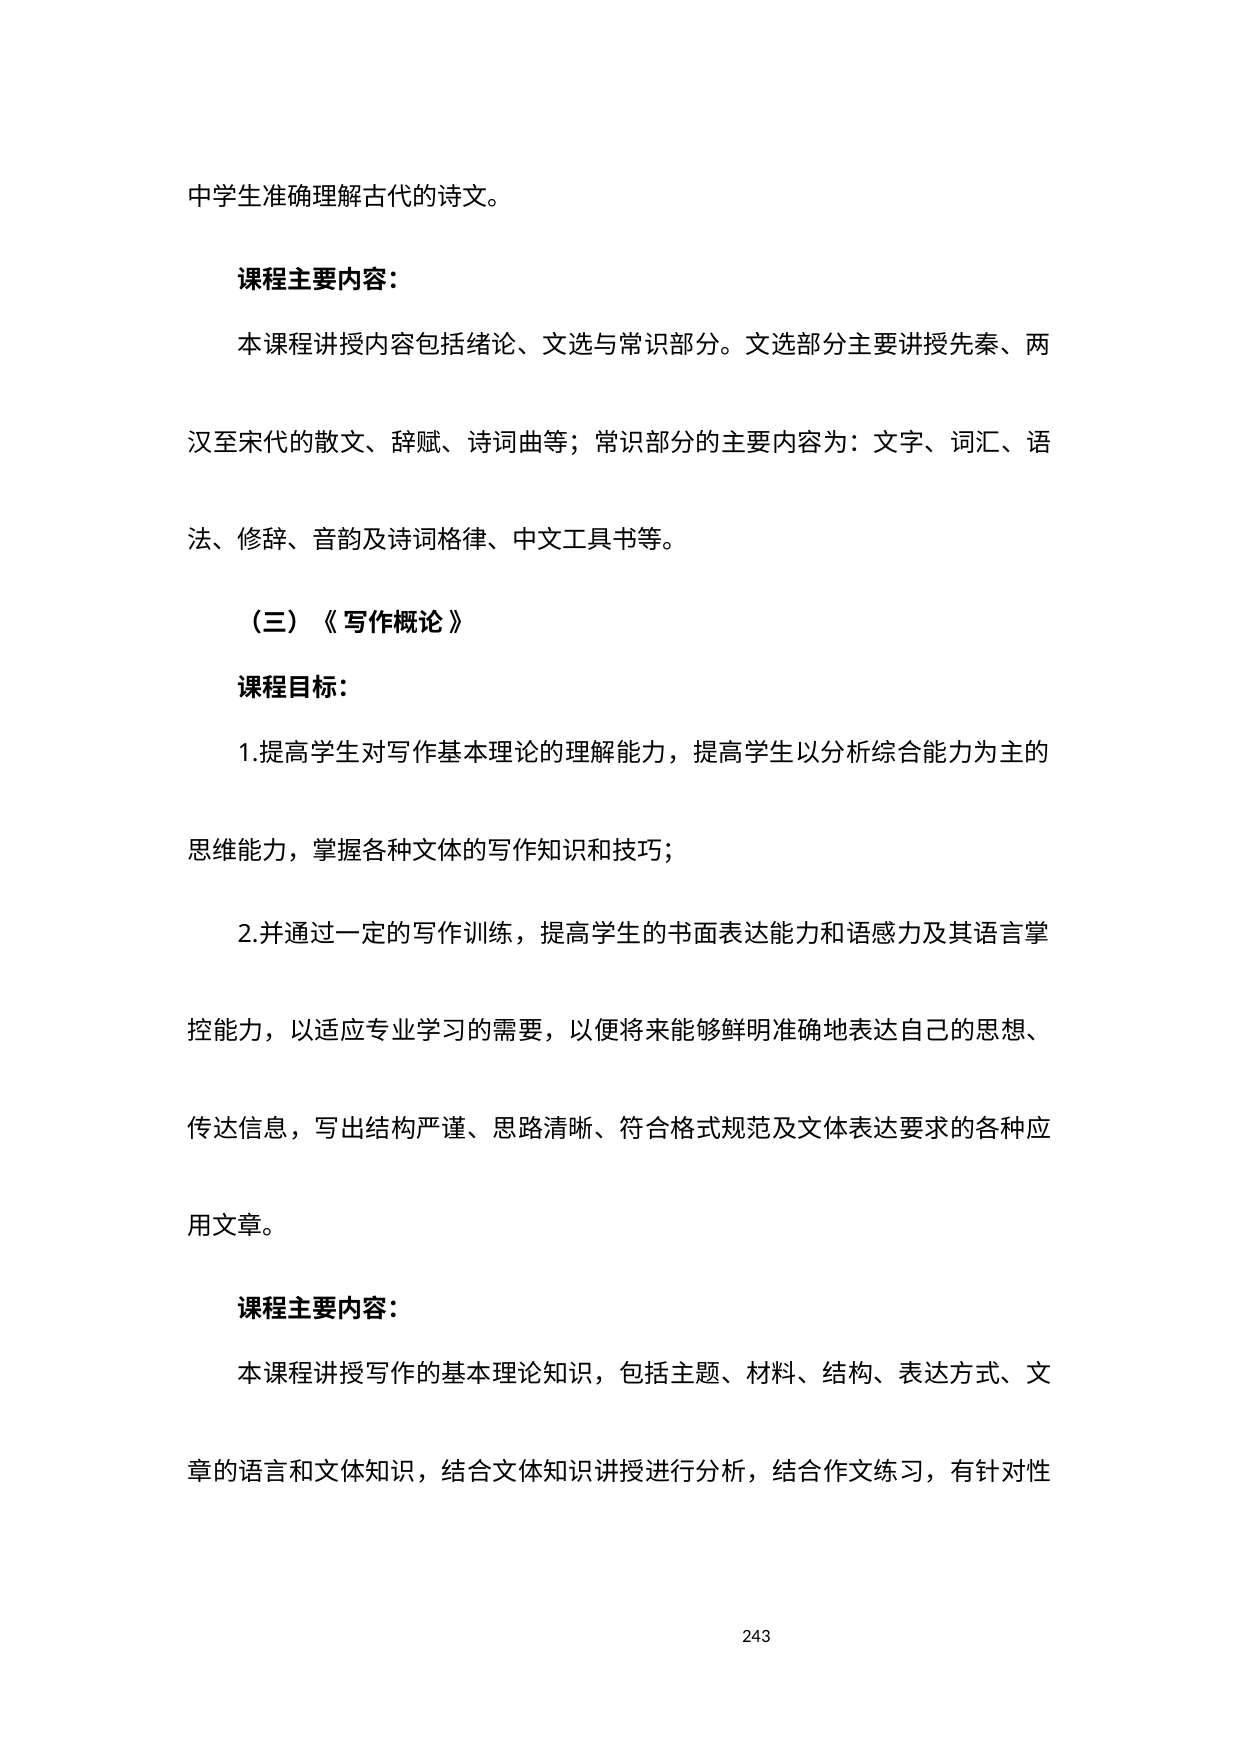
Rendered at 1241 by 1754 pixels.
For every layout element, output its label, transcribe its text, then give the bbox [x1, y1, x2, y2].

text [187, 162, 1053, 227]
text 课程主要内容： [187, 1274, 1053, 1339]
text 课程主要内容： [187, 245, 1053, 310]
text （三）《 写作概论 》 [187, 588, 1053, 653]
text 1.提高学生对写作基本理论的理解能力，提高学生以分析综合能力为主的思维能力，掌握各种文体的写作知识和技巧； [187, 718, 1053, 881]
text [187, 1339, 1053, 1502]
text 课程目标： [187, 653, 1053, 718]
text 2.并通过一定的写作训练，提高学生的书面表达能力和语感力及其语言掌控能力，以适应专业学习的需要，以便将来能够鲜明准确地表达自己的思想、传达信息，写出结构严谨、思路清晰、符合格式规范及文体表达要求的各种应用文章。 [187, 899, 1053, 1256]
text 本课程讲授内容包括绪论、文选与常识部分。文选部分主要讲授先秦、两汉至宋代的散文、辞赋、诗词曲等；常识部分的主要内容为：文字、词汇、语法、修辞、音韵及诗词格律、中文工具书等。 [187, 310, 1053, 570]
